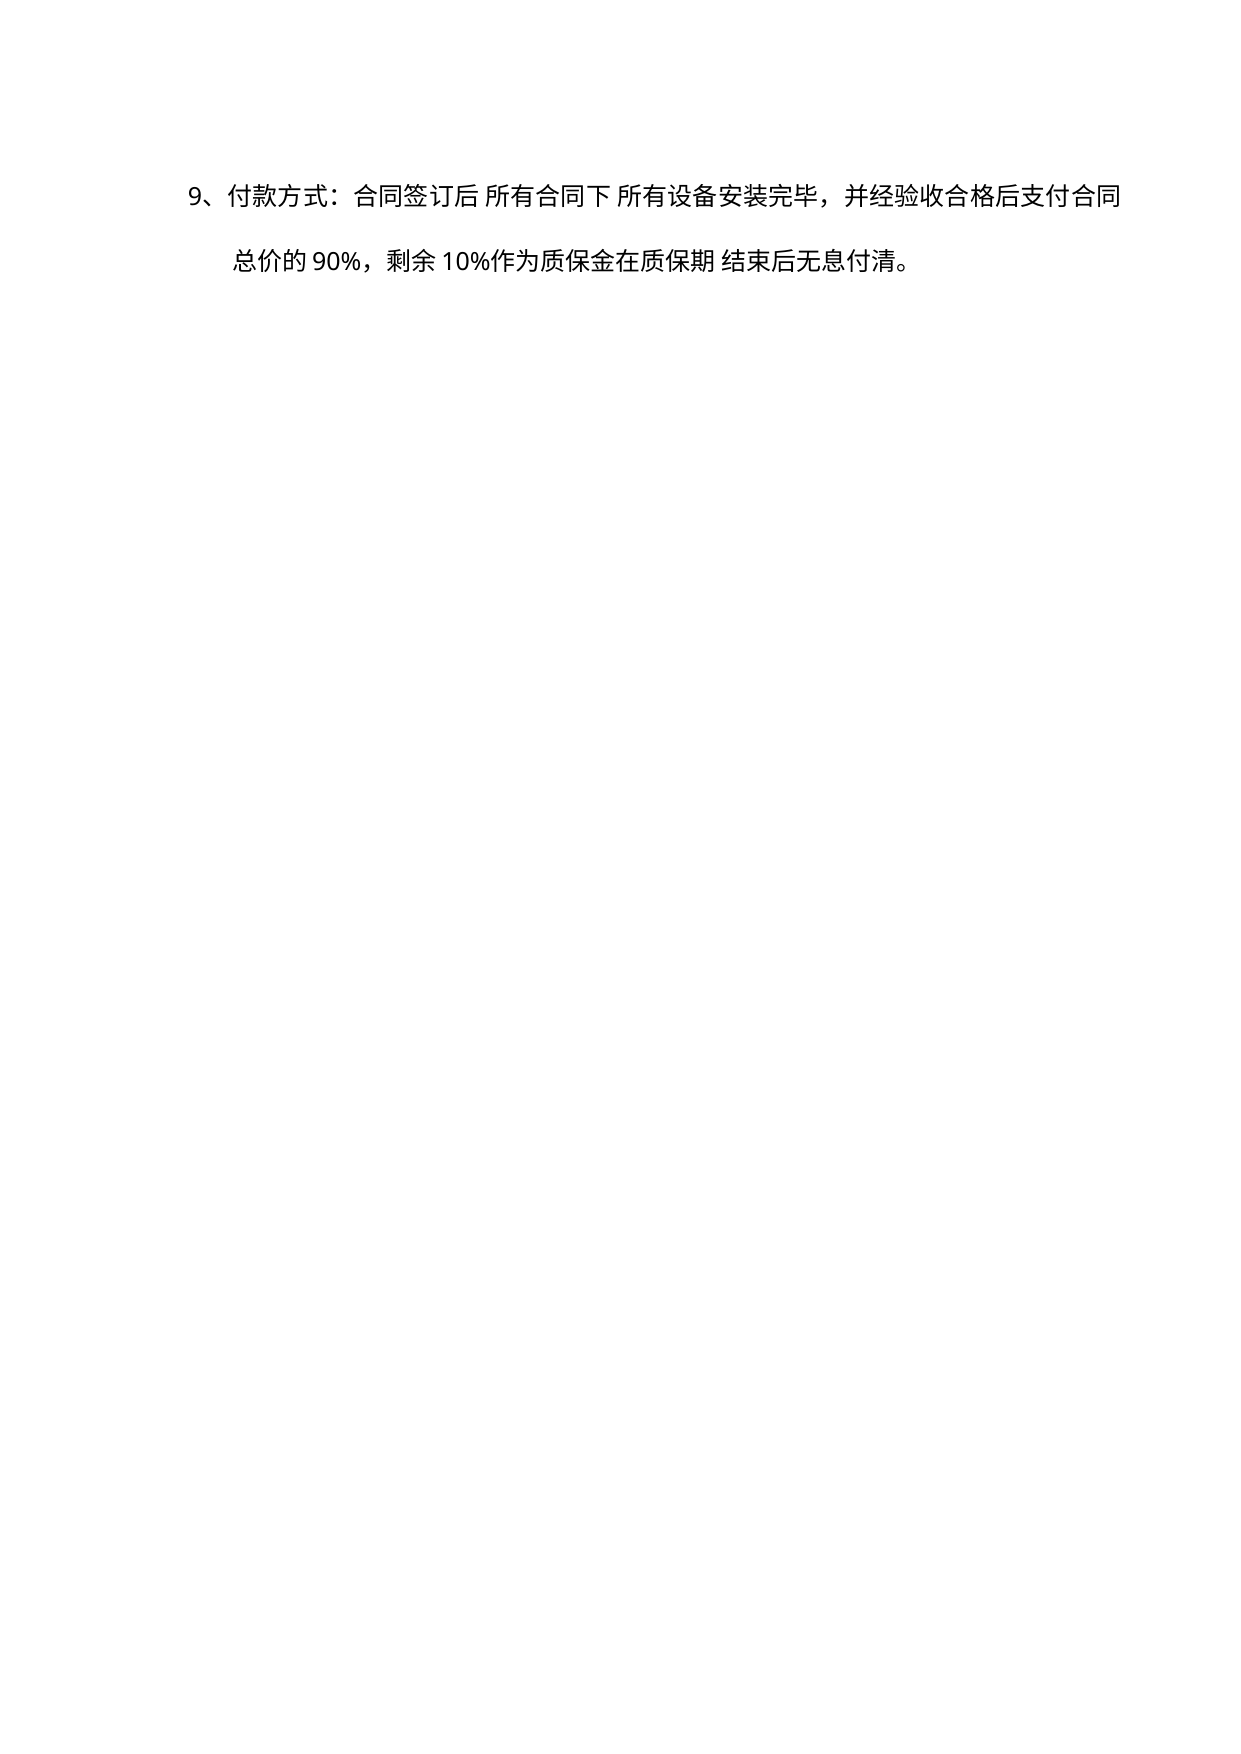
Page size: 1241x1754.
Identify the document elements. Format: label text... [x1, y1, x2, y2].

text 9、付款方式：合同签订后 所有合同下 所有设备安装完毕，并经验收合格后支付合同总价的90%，剩余10%作为质保金在质保期 结束后无息付清。 [188, 162, 1122, 292]
